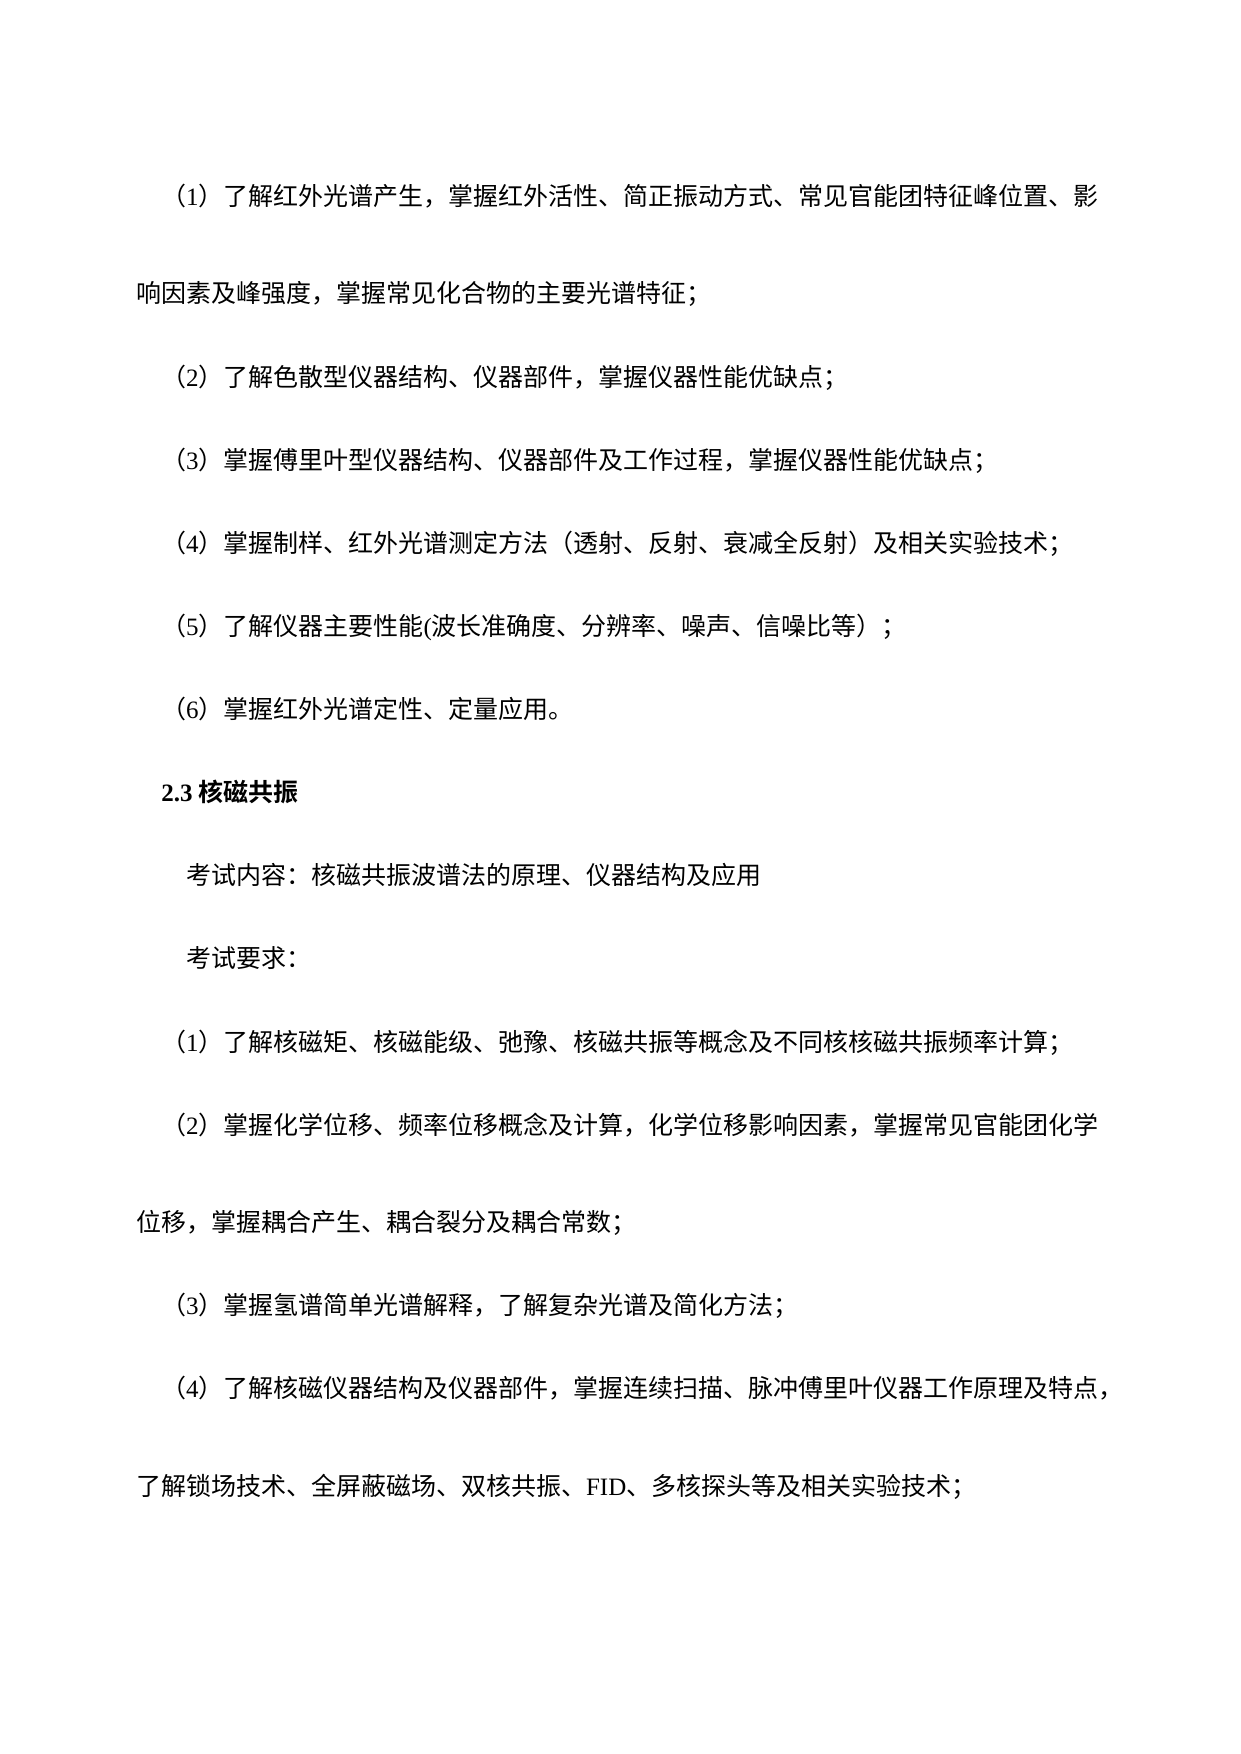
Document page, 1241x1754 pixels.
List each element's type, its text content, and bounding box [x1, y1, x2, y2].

text （1）了解核磁矩、核磁能级、弛豫、核磁共振等概念及不同核核磁共振频率计算； [136, 1008, 1106, 1073]
text （6）掌握红外光谱定性、定量应用。 [136, 675, 1106, 740]
text （2）掌握化学位移、频率位移概念及计算，化学位移影响因素，掌握常见官能团化学位移，掌握耦合产生、耦合裂分及耦合常数； [136, 1091, 1106, 1253]
text （4）掌握制样、红外光谱测定方法（透射、反射、衰减全反射）及相关实验技术； [136, 509, 1106, 574]
text 考试内容：核磁共振波谱法的原理、仪器结构及应用 [136, 841, 1106, 906]
text （3）掌握傅里叶型仪器结构、仪器部件及工作过程，掌握仪器性能优缺点； [136, 426, 1106, 491]
text 考试要求： [136, 924, 1106, 989]
text （2）了解色散型仪器结构、仪器部件，掌握仪器性能优缺点； [136, 343, 1106, 408]
text （1）了解红外光谱产生，掌握红外活性、简正振动方式、常见官能团特征峰位置、影响因素及峰强度，掌握常见化合物的主要光谱特征； [136, 162, 1106, 324]
text （5）了解仪器主要性能(波长准确度、分辨率、噪声、信噪比等）； [136, 592, 1106, 657]
text （3）掌握氢谱简单光谱解释，了解复杂光谱及简化方法； [136, 1271, 1106, 1336]
text 2.3 核磁共振 [136, 758, 1106, 823]
text （4）了解核磁仪器结构及仪器部件，掌握连续扫描、脉冲傅里叶仪器工作原理及特点，了解锁场技术、全屏蔽磁场、双核共振、FID、多核探头等及相关实验技术； [136, 1354, 1106, 1517]
